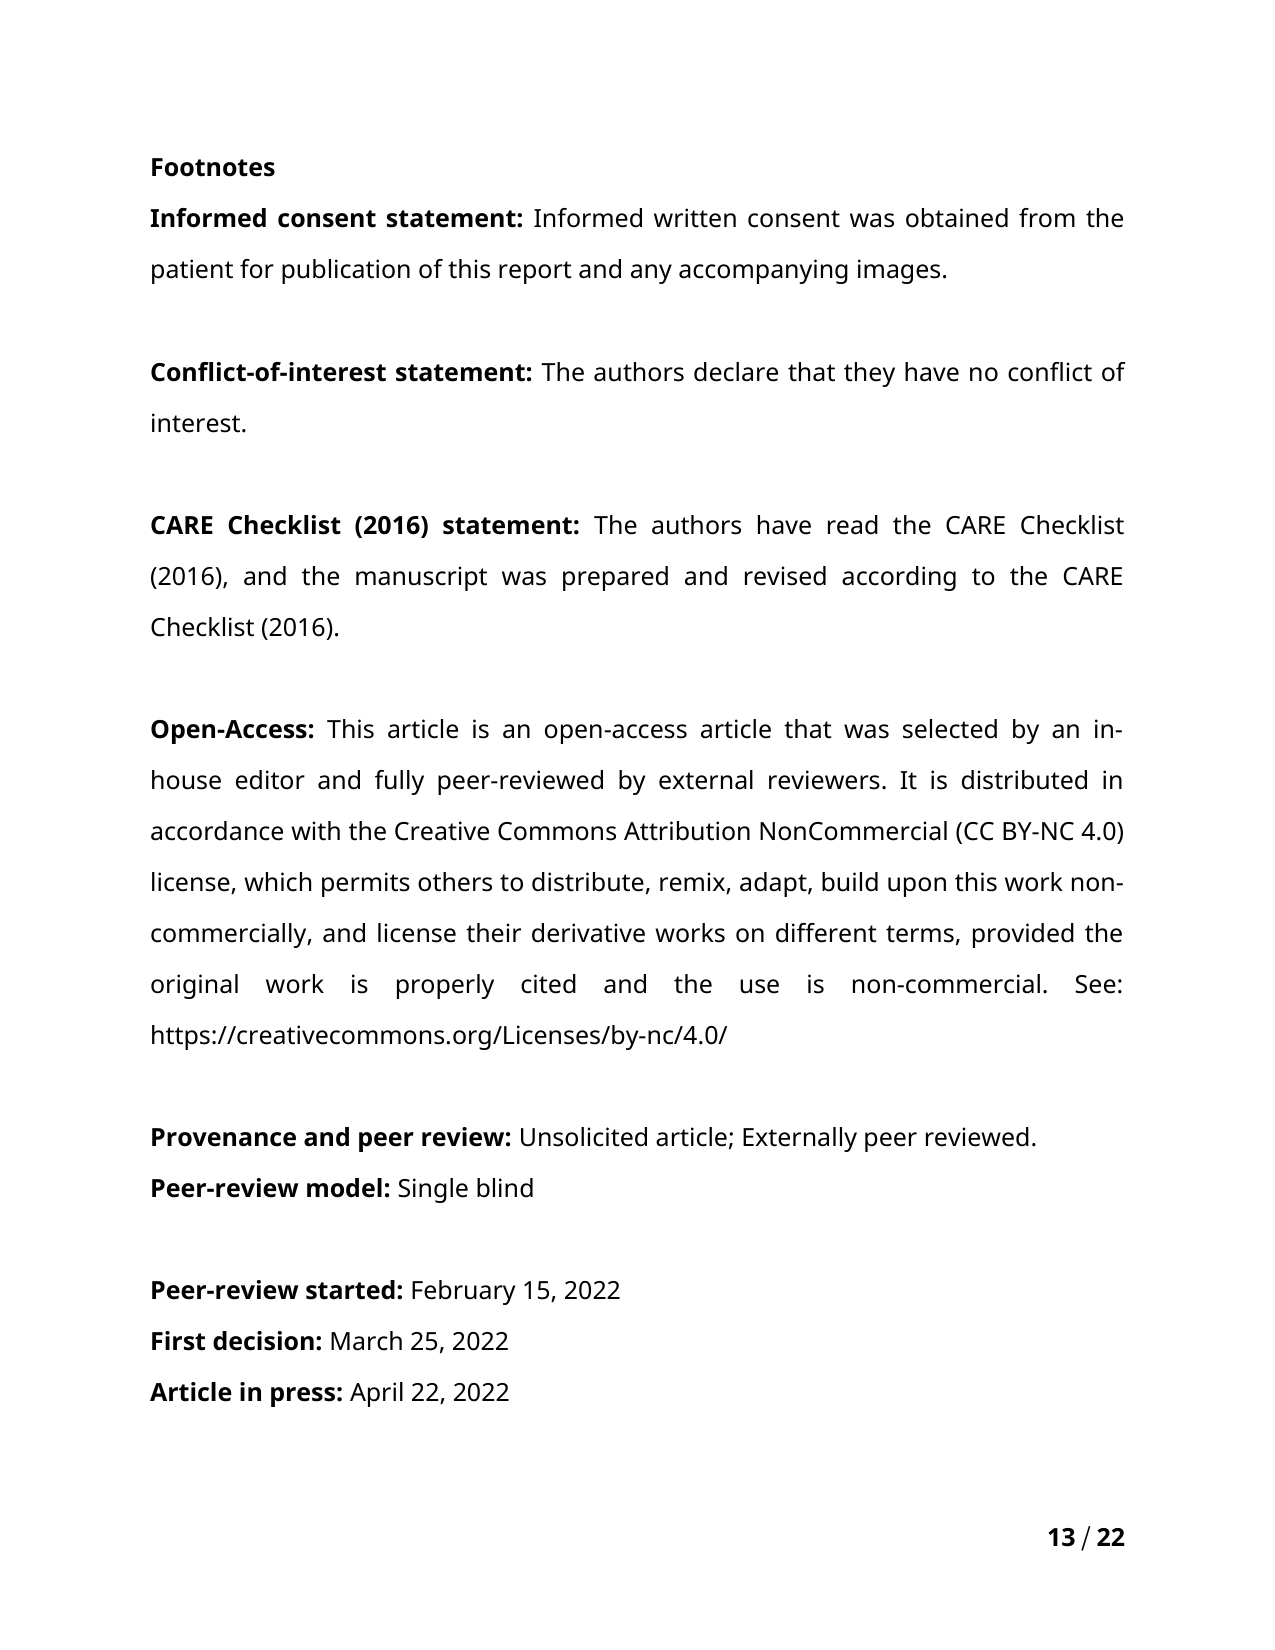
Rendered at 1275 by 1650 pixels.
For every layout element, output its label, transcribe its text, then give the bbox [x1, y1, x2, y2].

text Peer-review model: Single blind [150, 1171, 1125, 1205]
text Conflict-of-interest statement: The authors declare that they have no conflict of interest. [150, 354, 1125, 439]
text Footnotes [150, 150, 1125, 184]
text Provenance and peer review: Unsolicited article; Externally peer reviewed. [150, 1120, 1125, 1154]
text Informed consent statement: Informed written consent was obtained from the patient for publication of this report and any accompanying images. [150, 201, 1125, 286]
text Peer-review started: February 15, 2022 [150, 1273, 1125, 1307]
text CARE Checklist (2016) statement: The authors have read the CARE Checklist (2016), and the manuscript was prepared and revised according to the CARE Checklist (2016). [150, 507, 1125, 643]
text Open-Access: This article is an open-access article that was selected by an in-house editor and fully peer-reviewed by external reviewers. It is distributed in accordance with the Creative Commons Attribution NonCommercial (CC BY-NC 4.0) license, which permits others to distribute, remix, adapt, build upon this work non-commercially, and license their derivative works on different terms, provided the original work is properly cited and the use is non-commercial. See: https://creativecommons.org/Licenses/by-nc/4.0/ [150, 711, 1125, 1052]
text First decision: March 25, 2022 [150, 1324, 1125, 1358]
text Article in press: April 22, 2022 [150, 1375, 1125, 1409]
